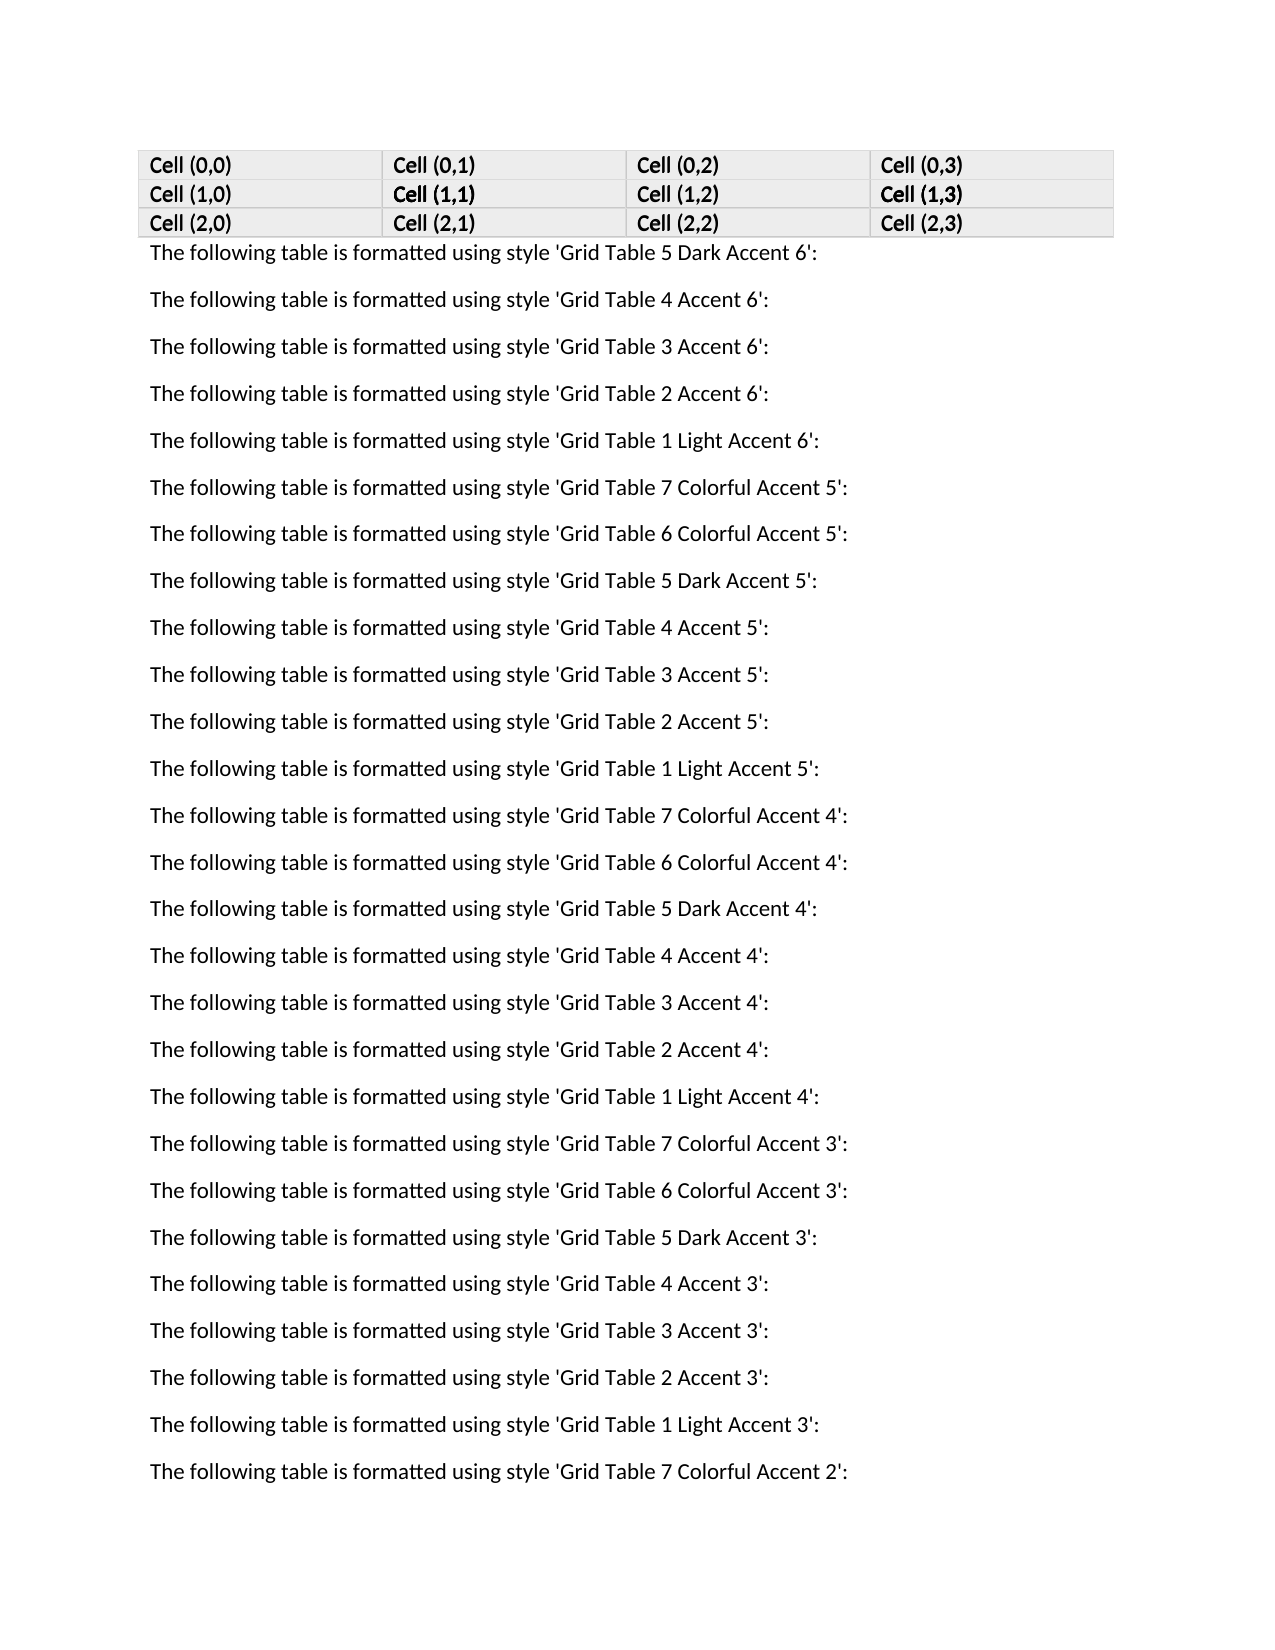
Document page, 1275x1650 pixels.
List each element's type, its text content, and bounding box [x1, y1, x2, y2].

text The following table is formatted using style 'Grid Table 5 Dark Accent 4': [150, 894, 1125, 922]
table_header Cell (0,1) [382, 151, 625, 179]
table_header Cell (0,3) [870, 151, 1113, 179]
text The following table is formatted using style 'Grid Table 2 Accent 4': [150, 1035, 1125, 1063]
text The following table is formatted using style 'Grid Table 2 Accent 3': [150, 1363, 1125, 1391]
table_cell Cell (1,0) [139, 180, 381, 208]
text The following table is formatted using style 'Grid Table 4 Accent 5': [150, 613, 1125, 641]
text The following table is formatted using style 'Grid Table 1 Light Accent 6': [150, 426, 1125, 454]
table_cell Cell (2,3) [870, 209, 1113, 237]
table_cell Cell (1,2) [626, 180, 869, 208]
text The following table is formatted using style 'Grid Table 6 Colorful Accent 3': [150, 1176, 1125, 1204]
text The following table is formatted using style 'Grid Table 1 Light Accent 5': [150, 754, 1125, 782]
text The following table is formatted using style 'Grid Table 7 Colorful Accent 5': [150, 473, 1125, 501]
text The following table is formatted using style 'Grid Table 7 Colorful Accent 3': [150, 1129, 1125, 1157]
table_cell Cell (2,0) [139, 209, 381, 237]
text The following table is formatted using style 'Grid Table 4 Accent 3': [150, 1269, 1125, 1297]
text The following table is formatted using style 'Grid Table 4 Accent 6': [150, 285, 1125, 313]
text The following table is formatted using style 'Grid Table 5 Dark Accent 6': [150, 150, 1125, 266]
table_cell Cell (1,3) [870, 180, 1113, 208]
text The following table is formatted using style 'Grid Table 5 Dark Accent 3': [150, 1223, 1125, 1251]
text The following table is formatted using style 'Grid Table 1 Light Accent 3': [150, 1410, 1125, 1438]
text The following table is formatted using style 'Grid Table 5 Dark Accent 5': [150, 566, 1125, 594]
text The following table is formatted using style 'Grid Table 1 Light Accent 4': [150, 1082, 1125, 1110]
text The following table is formatted using style 'Grid Table 6 Colorful Accent 4': [150, 848, 1125, 876]
table_header Cell (0,0) [139, 151, 381, 179]
text The following table is formatted using style 'Grid Table 3 Accent 6': [150, 332, 1125, 360]
text The following table is formatted using style 'Grid Table 7 Colorful Accent 2': [150, 1457, 1125, 1485]
table_cell Cell (2,2) [626, 209, 869, 237]
text The following table is formatted using style 'Grid Table 6 Colorful Accent 5': [150, 519, 1125, 547]
table_cell Cell (2,1) [382, 209, 625, 237]
text The following table is formatted using style 'Grid Table 2 Accent 6': [150, 379, 1125, 407]
text The following table is formatted using style 'Grid Table 7 Colorful Accent 4': [150, 801, 1125, 829]
text The following table is formatted using style 'Grid Table 3 Accent 4': [150, 988, 1125, 1016]
table_cell Cell (1,1) [382, 180, 625, 208]
text The following table is formatted using style 'Grid Table 4 Accent 4': [150, 941, 1125, 969]
text The following table is formatted using style 'Grid Table 3 Accent 3': [150, 1316, 1125, 1344]
text The following table is formatted using style 'Grid Table 2 Accent 5': [150, 707, 1125, 735]
table_header Cell (0,2) [626, 151, 869, 179]
text The following table is formatted using style 'Grid Table 3 Accent 5': [150, 660, 1125, 688]
